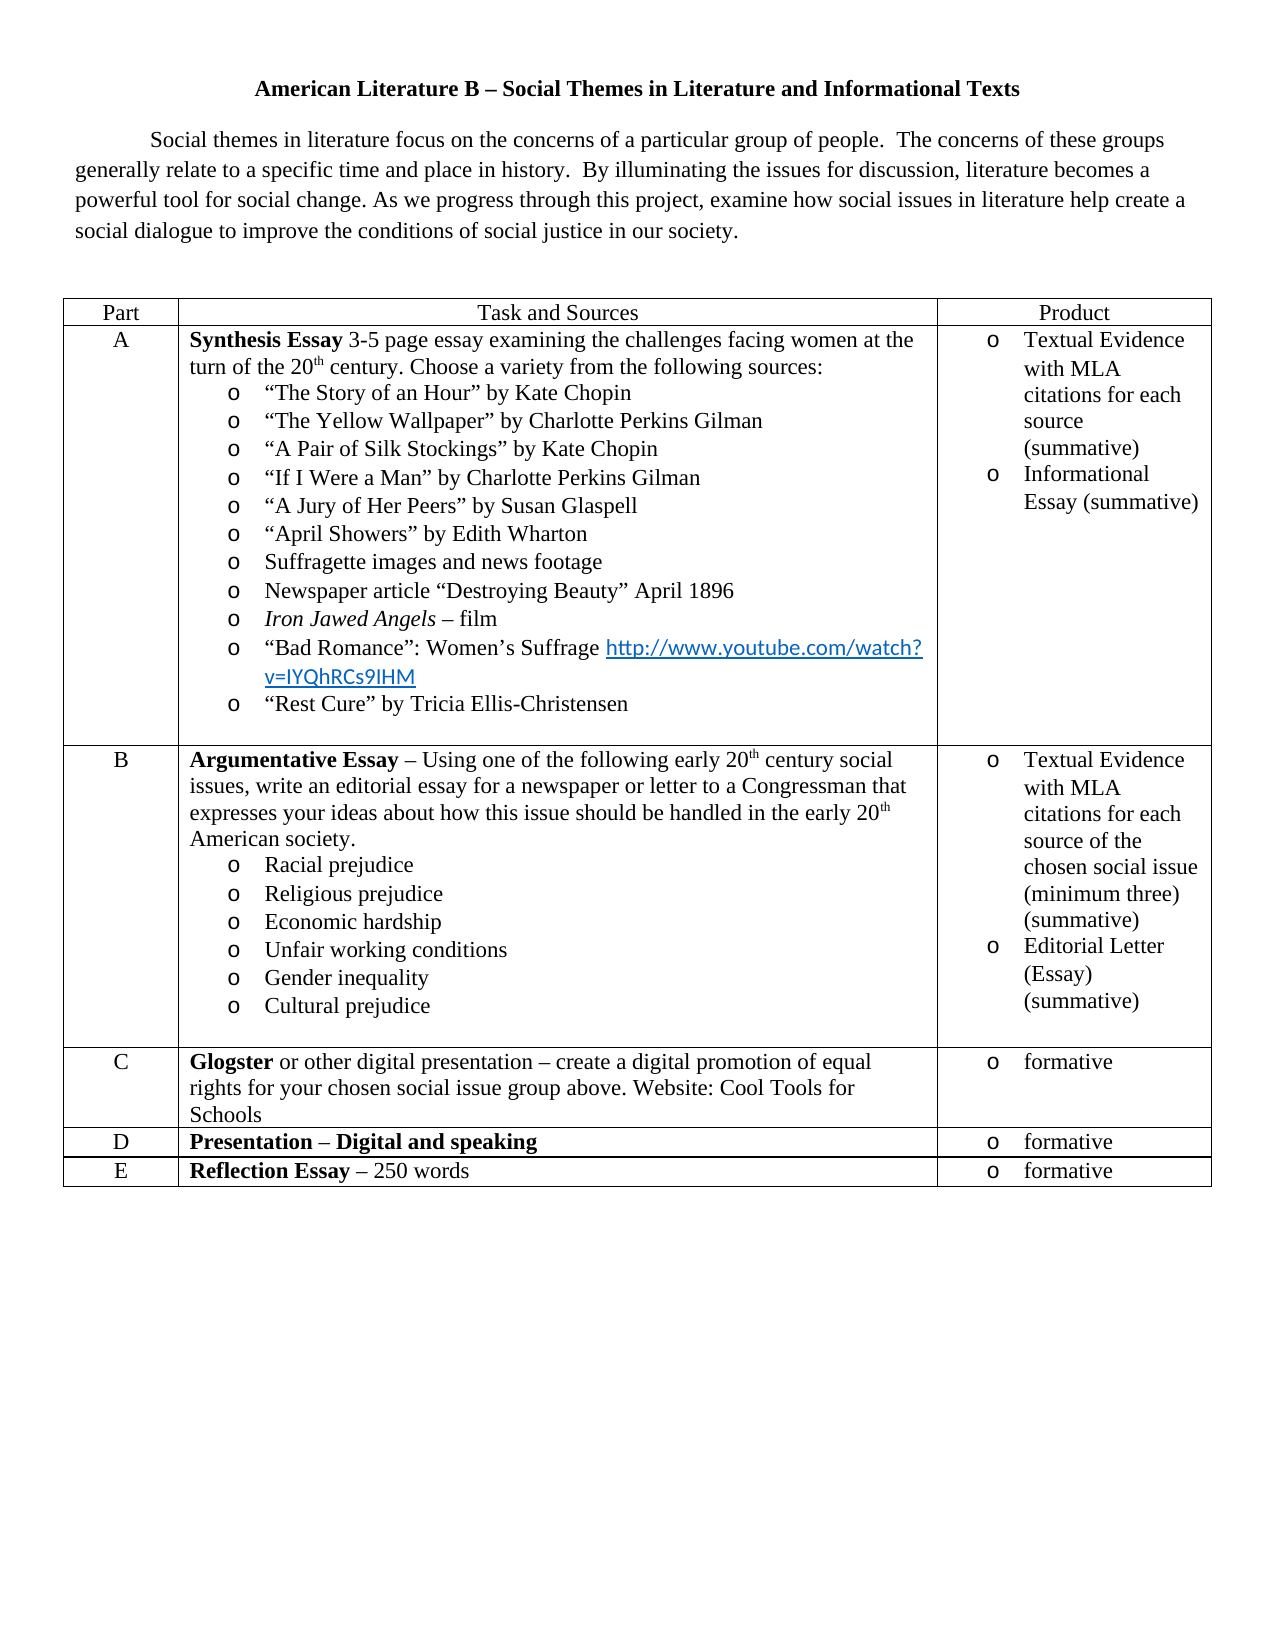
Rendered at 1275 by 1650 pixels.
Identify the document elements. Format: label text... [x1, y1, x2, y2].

table_cell B [64, 746, 178, 1047]
table_cell E [64, 1158, 178, 1186]
table_cell Argumentative Essay – Using one of the following early 20th century social issues, write an editorial essay for a newspaper or letter to a Congressman that expresses your ideas about how this issue should be handled in the early 20th American society. Racial prejudice Religious prejudice Economic hardship Unfair working conditions Gender inequality Cultural prejudice [179, 746, 937, 1047]
table_cell formative [938, 1128, 1211, 1156]
table_cell Textual Evidence with MLA citations for each source of the chosen social issue (minimum three) (summative) Editorial Letter (Essay) (summative) [938, 746, 1211, 1047]
table_cell Reflection Essay – 250 words [179, 1158, 937, 1186]
table_cell formative [938, 1048, 1211, 1127]
table_cell Glogster or other digital presentation – create a digital promotion of equal rights for your chosen social issue group above. Website: Cool Tools for Schools [179, 1048, 937, 1127]
table_header Product [938, 299, 1211, 325]
table_cell A [64, 326, 178, 745]
text American Literature B – Social Themes in Literature and Informational Texts [75, 75, 1200, 101]
table_cell C [64, 1048, 178, 1127]
table_cell Textual Evidence with MLA citations for each source (summative) Informational Essay (summative) [938, 326, 1211, 745]
table_cell formative [938, 1158, 1211, 1186]
table_cell Synthesis Essay 3-5 page essay examining the challenges facing women at the turn of the 20th century. Choose a variety from the following sources: “The Story of an Hour” by Kate Chopin “The Yellow Wallpaper” by Charlotte Perkins Gilman “A Pair of Silk Stockings” by Kate Chopin “If I Were a Man” by Charlotte Perkins Gilman “A Jury of Her Peers” by Susan Glaspell “April Showers” by Edith Wharton Suffragette images and news footage Newspaper article “Destroying Beauty” April 1896 Iron Jawed Angels – film “Bad Romance”: Women’s Suffrage http://www.youtube.com/watch?v=IYQhRCs9IHM “Rest Cure” by Tricia Ellis-Christensen [179, 326, 937, 745]
table_cell D [64, 1128, 178, 1156]
table_header Part [64, 299, 178, 325]
table_header Task and Sources [179, 299, 937, 325]
table_cell Presentation – Digital and speaking [179, 1128, 937, 1156]
text Social themes in literature focus on the concerns of a particular group of people. The concerns of these groups generally relate to a specific time and place in history. By illuminating the issues for discussion, literature becomes a powerful tool for social change. As we progress through this project, examine how social issues in literature help create a social dialogue to improve the conditions of social justice in our society. [75, 126, 1200, 243]
